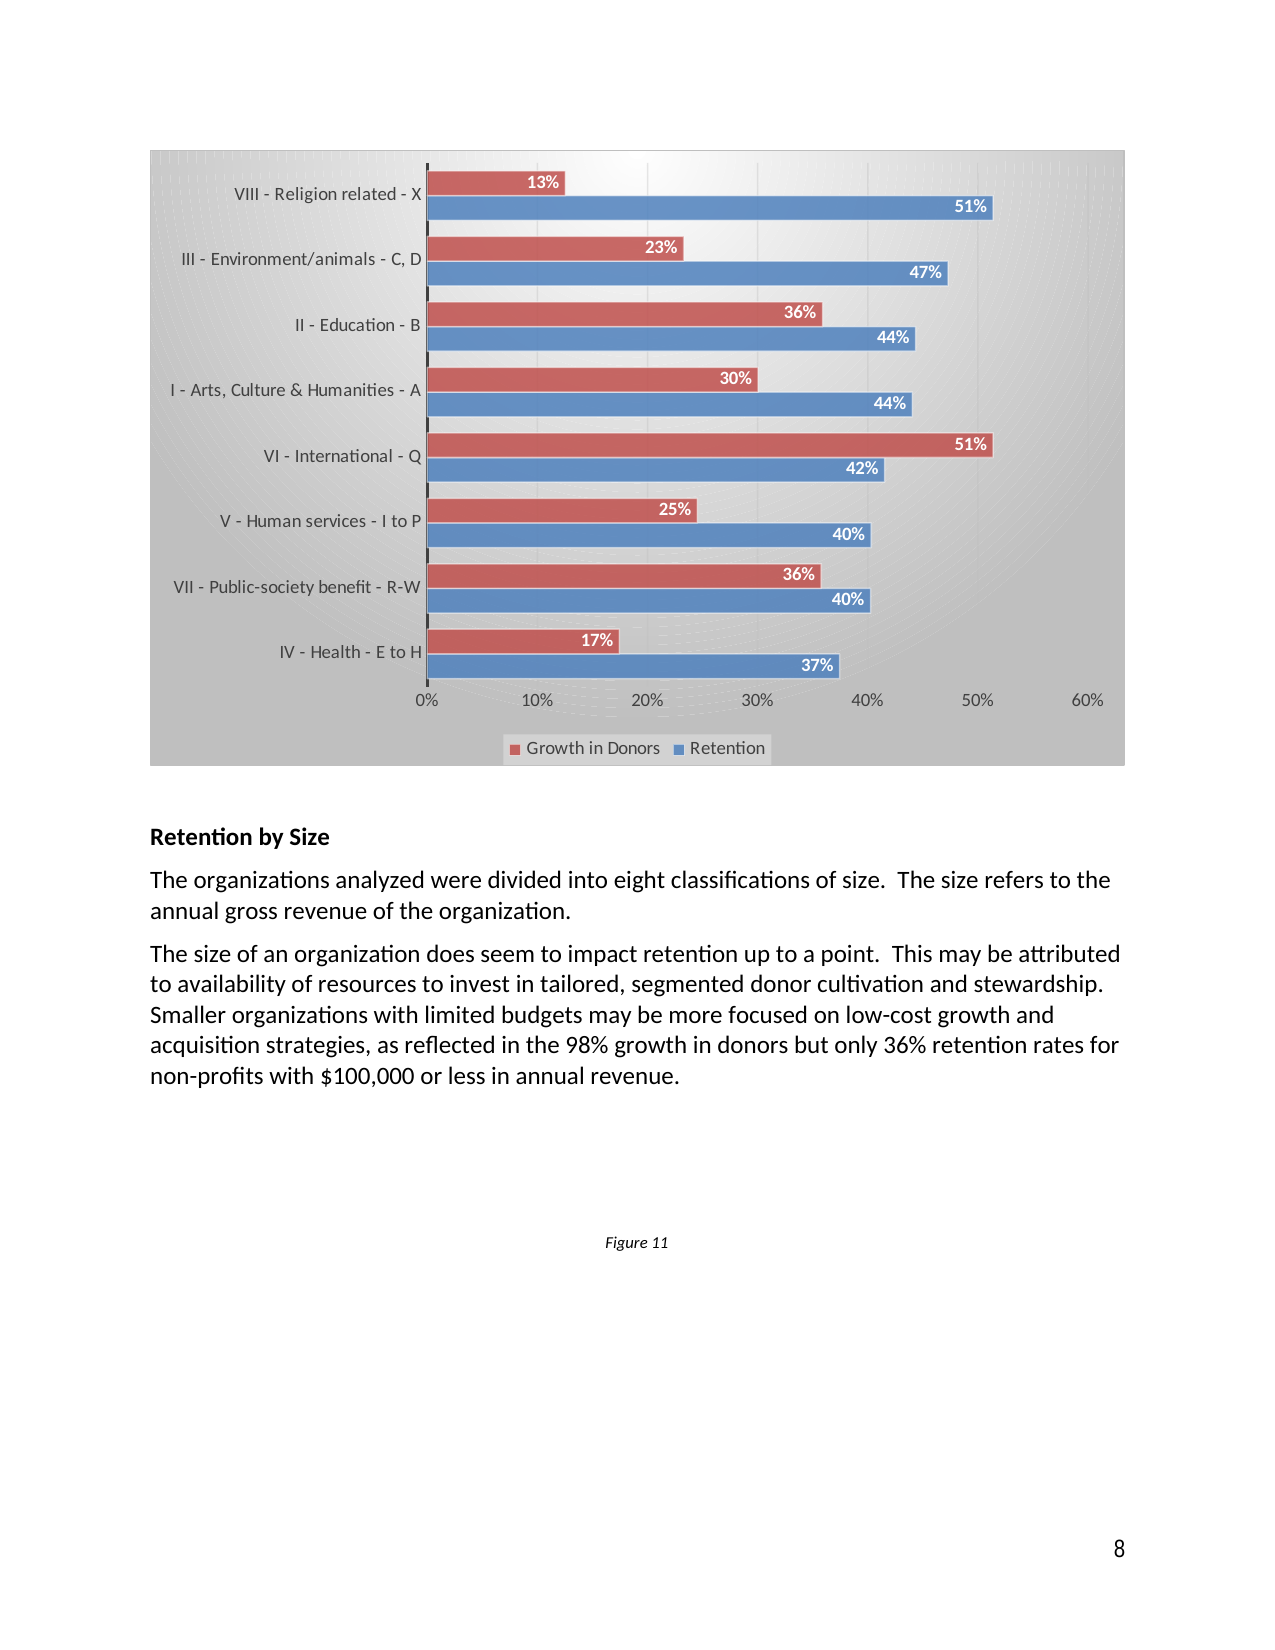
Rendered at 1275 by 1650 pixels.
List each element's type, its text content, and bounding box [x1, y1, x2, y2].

text Figure 11 [150, 1232, 1125, 1253]
text The size of an organization does seem to impact retention up to a point. This may be attributed to availability of resources to invest in tailored, segmented donor cultivation and stewardship. Smaller organizations with limited budgets may be more focused on low-cost growth and acquisition strategies, as reflected in the 98% growth in donors but only 36% retention rates for non-profits with $100,000 or less in annual revenue. [150, 938, 1125, 1091]
text Retention by Size [150, 822, 1125, 852]
text The organizations analyzed were divided into eight classifications of size. The size refers to the annual gross revenue of the organization. [150, 864, 1125, 926]
